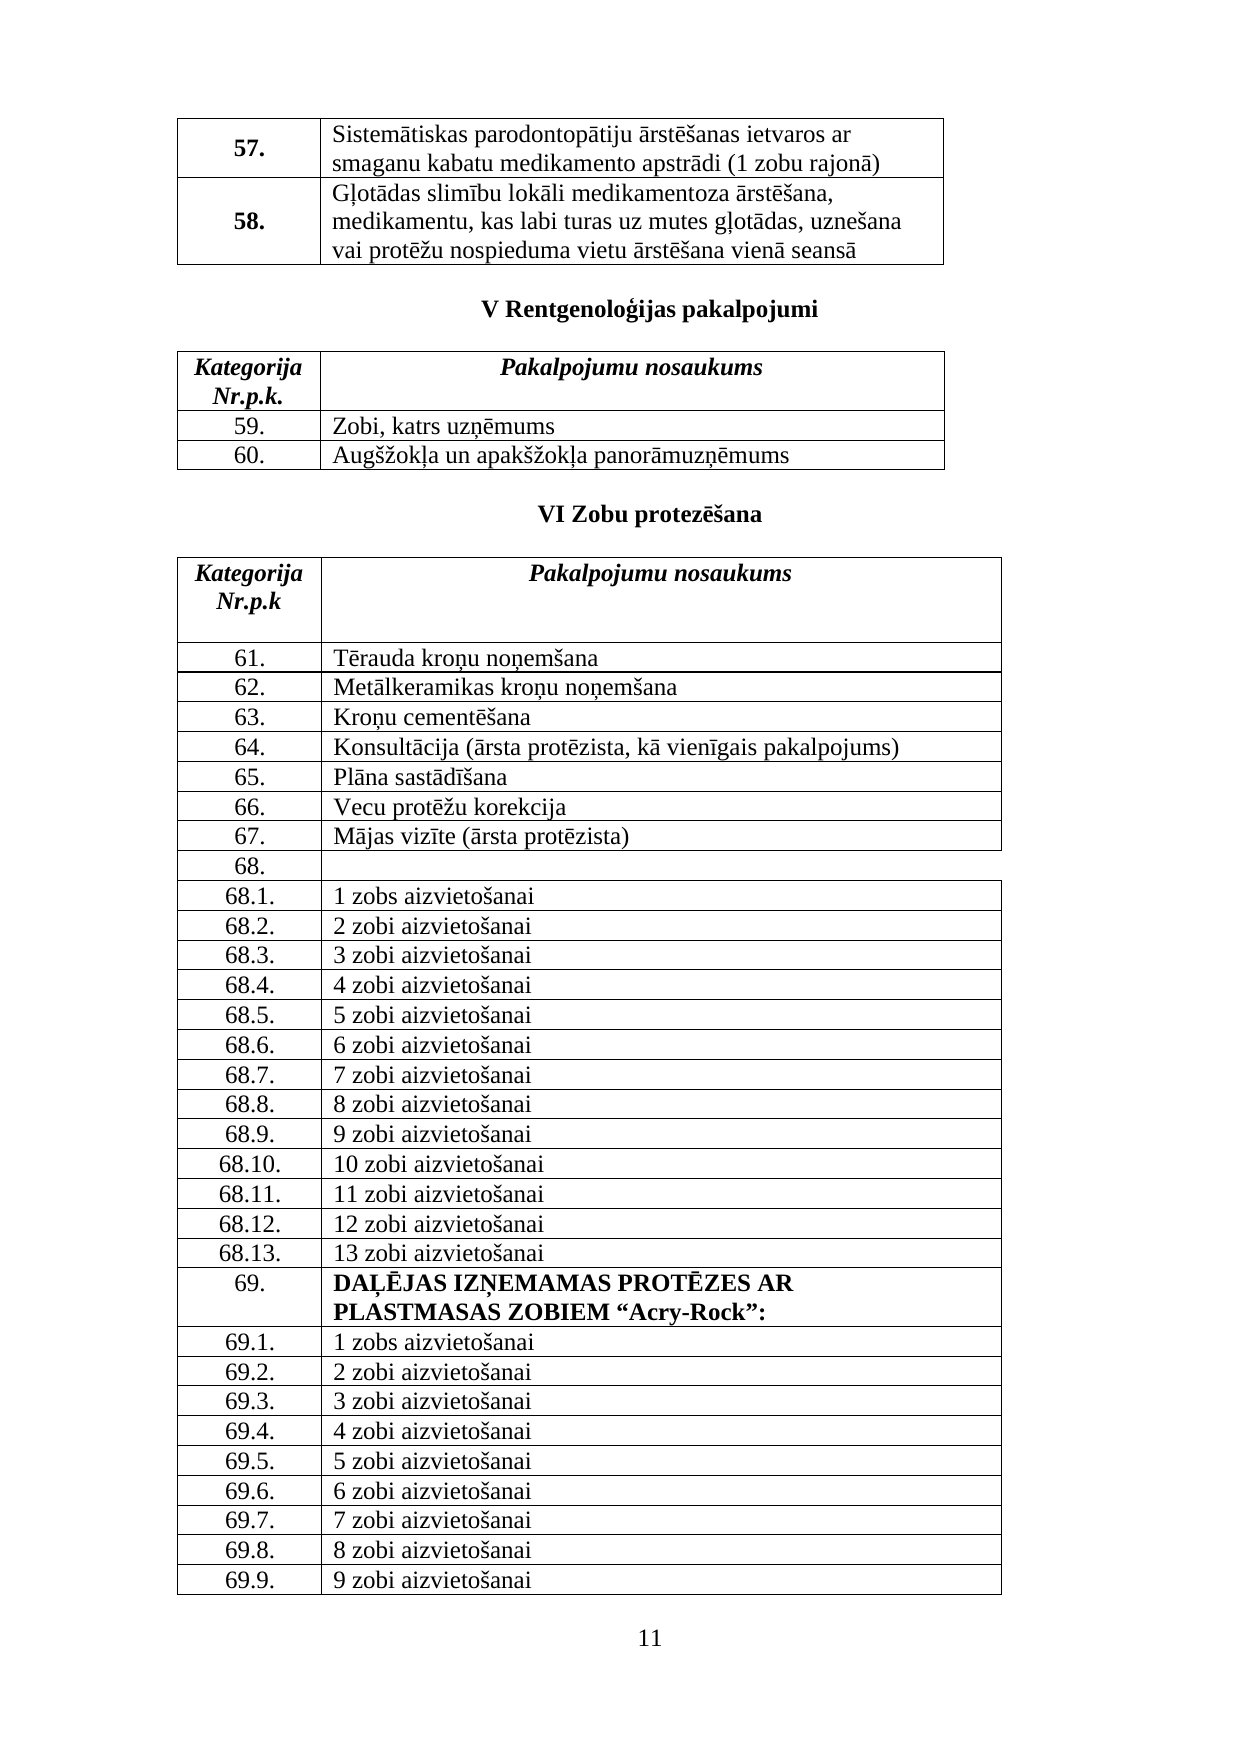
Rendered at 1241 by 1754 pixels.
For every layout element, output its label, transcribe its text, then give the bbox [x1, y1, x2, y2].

table_cell 69.8. [178, 1535, 321, 1564]
table_cell Tērauda kroņu noņemšana [322, 643, 1001, 671]
table_cell 3 zobi aizvietošanai [322, 941, 1001, 969]
table_cell Vecu protēžu korekcija [322, 792, 1001, 820]
table_cell 62. [178, 673, 321, 701]
table_cell 7 zobi aizvietošanai [322, 1506, 1001, 1534]
table_cell 69.9. [178, 1565, 321, 1594]
table_cell 68.9. [178, 1119, 321, 1148]
table_cell 69. [178, 1268, 321, 1326]
table_cell 69.3. [178, 1386, 321, 1415]
table_cell 69.7. [178, 1506, 321, 1534]
table_cell 69.1. [178, 1327, 321, 1356]
table_cell Metālkeramikas kroņu noņemšana [322, 673, 1001, 701]
table_cell Kroņu cementēšana [322, 702, 1001, 731]
table_cell DAĻĒJAS IZŅEMAMAS PROTĒZES AR PLASTMASAS ZOBIEM “Acry-Rock”: [322, 1268, 1001, 1326]
table_cell Sistemātiskas parodontopātiju ārstēšanas ietvaros ar smaganu kabatu medikamento apstrādi (1 zobu rajonā) [321, 119, 943, 177]
table_cell 68.13. [178, 1239, 321, 1267]
table_cell Augšžokļa un apakšžokļa panorāmuzņēmums [321, 441, 944, 469]
table_cell 69.5. [178, 1446, 321, 1475]
table_cell 68.11. [178, 1179, 321, 1208]
table_cell 10 zobi aizvietošanai [322, 1149, 1001, 1178]
table_cell 69.2. [178, 1357, 321, 1385]
table_cell 68.7. [178, 1060, 321, 1088]
text VI Zobu protezēšana [177, 499, 1122, 528]
table_cell 63. [178, 702, 321, 731]
table_cell 4 zobi aizvietošanai [322, 1416, 1001, 1445]
table_cell 4 zobi aizvietošanai [322, 970, 1001, 999]
table_cell 6 zobi aizvietošanai [322, 1030, 1001, 1059]
table_header Pakalpojumu nosaukums [322, 558, 1001, 642]
table_cell 12 zobi aizvietošanai [322, 1209, 1001, 1237]
table_cell 68. [178, 851, 321, 880]
table_cell 1 zobs aizvietošanai [322, 881, 1001, 910]
table_header Pakalpojumu nosaukums [321, 352, 944, 410]
table_cell 61. [178, 643, 321, 671]
table_cell 7 zobi aizvietošanai [322, 1060, 1001, 1088]
table_cell 68.6. [178, 1030, 321, 1059]
table_cell 68.3. [178, 941, 321, 969]
table_cell 13 zobi aizvietošanai [322, 1239, 1001, 1267]
table_cell Gļotādas slimību lokāli medikamentoza ārstēšana, medikamentu, kas labi turas uz mutes gļotādas, uznešana vai protēžu nospieduma vietu ārstēšana vienā seansā [321, 178, 943, 264]
table_cell 8 zobi aizvietošanai [322, 1535, 1001, 1564]
table_cell 68.8. [178, 1090, 321, 1118]
table_cell 9 zobi aizvietošanai [322, 1565, 1001, 1594]
text V Rentgenoloģijas pakalpojumi [177, 294, 1122, 322]
table_cell 59. [178, 411, 320, 439]
table_cell 66. [178, 792, 321, 820]
table_header Kategorija Nr.p.k. [178, 352, 320, 410]
table_cell 68.2. [178, 911, 321, 939]
table_cell 68.4. [178, 970, 321, 999]
table_cell 64. [178, 732, 321, 761]
table_cell 69.6. [178, 1476, 321, 1504]
table_cell 11 zobi aizvietošanai [322, 1179, 1001, 1208]
table_header Kategorija Nr.p.k [178, 558, 321, 642]
table_cell Konsultācija (ārsta protēzista, kā vienīgais pakalpojums) [322, 732, 1001, 761]
table_cell 8 zobi aizvietošanai [322, 1090, 1001, 1118]
table_cell 68.5. [178, 1000, 321, 1029]
table_cell 9 zobi aizvietošanai [322, 1119, 1001, 1148]
table_cell 1 zobs aizvietošanai [322, 1327, 1001, 1356]
table_cell 58. [178, 178, 320, 264]
table_cell 3 zobi aizvietošanai [322, 1386, 1001, 1415]
table_cell 68.1. [178, 881, 321, 910]
table_cell 2 zobi aizvietošanai [322, 1357, 1001, 1385]
table_cell 69.4. [178, 1416, 321, 1445]
table_cell Plāna sastādīšana [322, 762, 1001, 791]
table_cell 60. [178, 441, 320, 469]
table_cell Zobi, katrs uzņēmums [321, 411, 944, 439]
table_cell 57. [178, 119, 320, 177]
table_cell 5 zobi aizvietošanai [322, 1446, 1001, 1475]
table_cell 6 zobi aizvietošanai [322, 1476, 1001, 1504]
table_cell 68.12. [178, 1209, 321, 1237]
table_cell Mājas vizīte (ārsta protēzista) [322, 821, 1001, 850]
table_cell 5 zobi aizvietošanai [322, 1000, 1001, 1029]
table_cell 67. [178, 821, 321, 850]
table_cell 68.10. [178, 1149, 321, 1178]
table_cell 65. [178, 762, 321, 791]
table_cell 2 zobi aizvietošanai [322, 911, 1001, 939]
